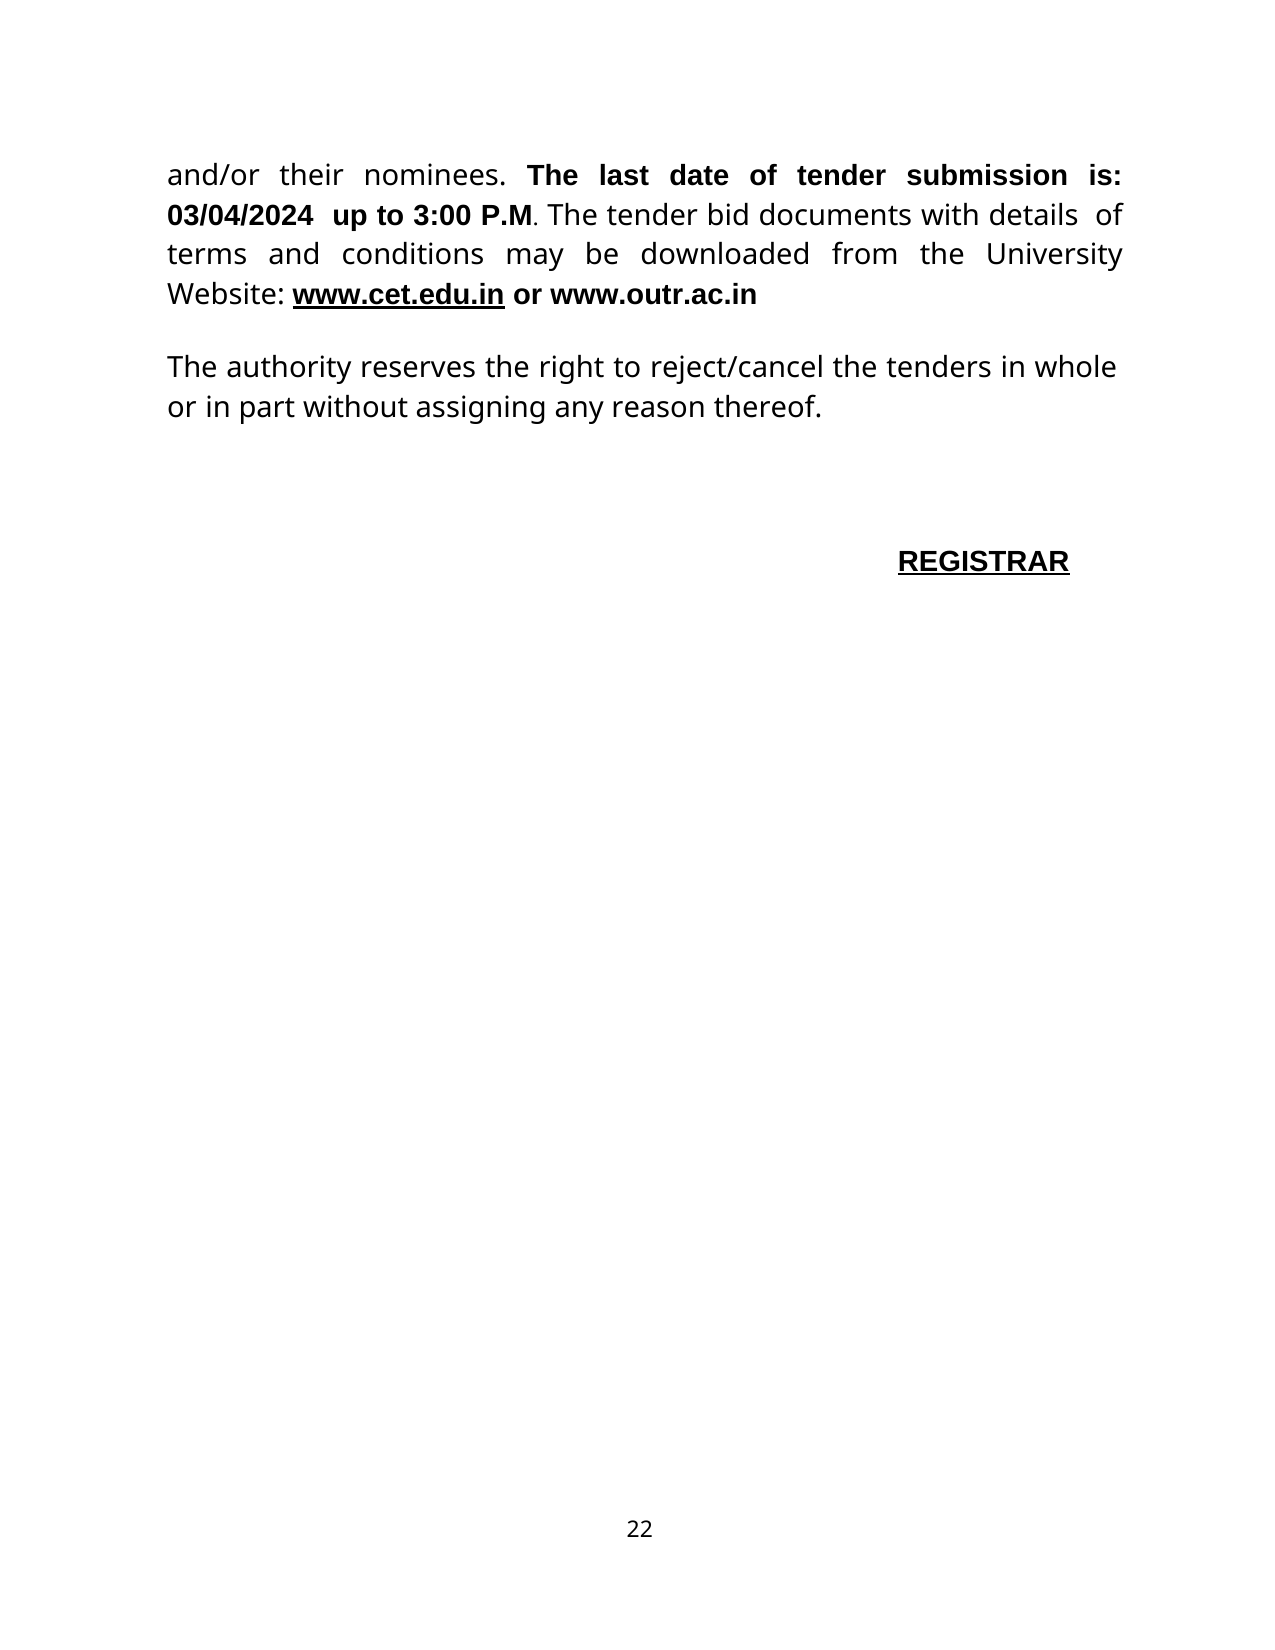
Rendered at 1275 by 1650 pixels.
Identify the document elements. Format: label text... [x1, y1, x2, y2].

text The authority reserves the right to reject/cancel the tenders in whole or in part without assigning any reason thereof. [167, 346, 1141, 426]
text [167, 154, 1123, 313]
subtitle REGISTRAR [52, 544, 1069, 577]
